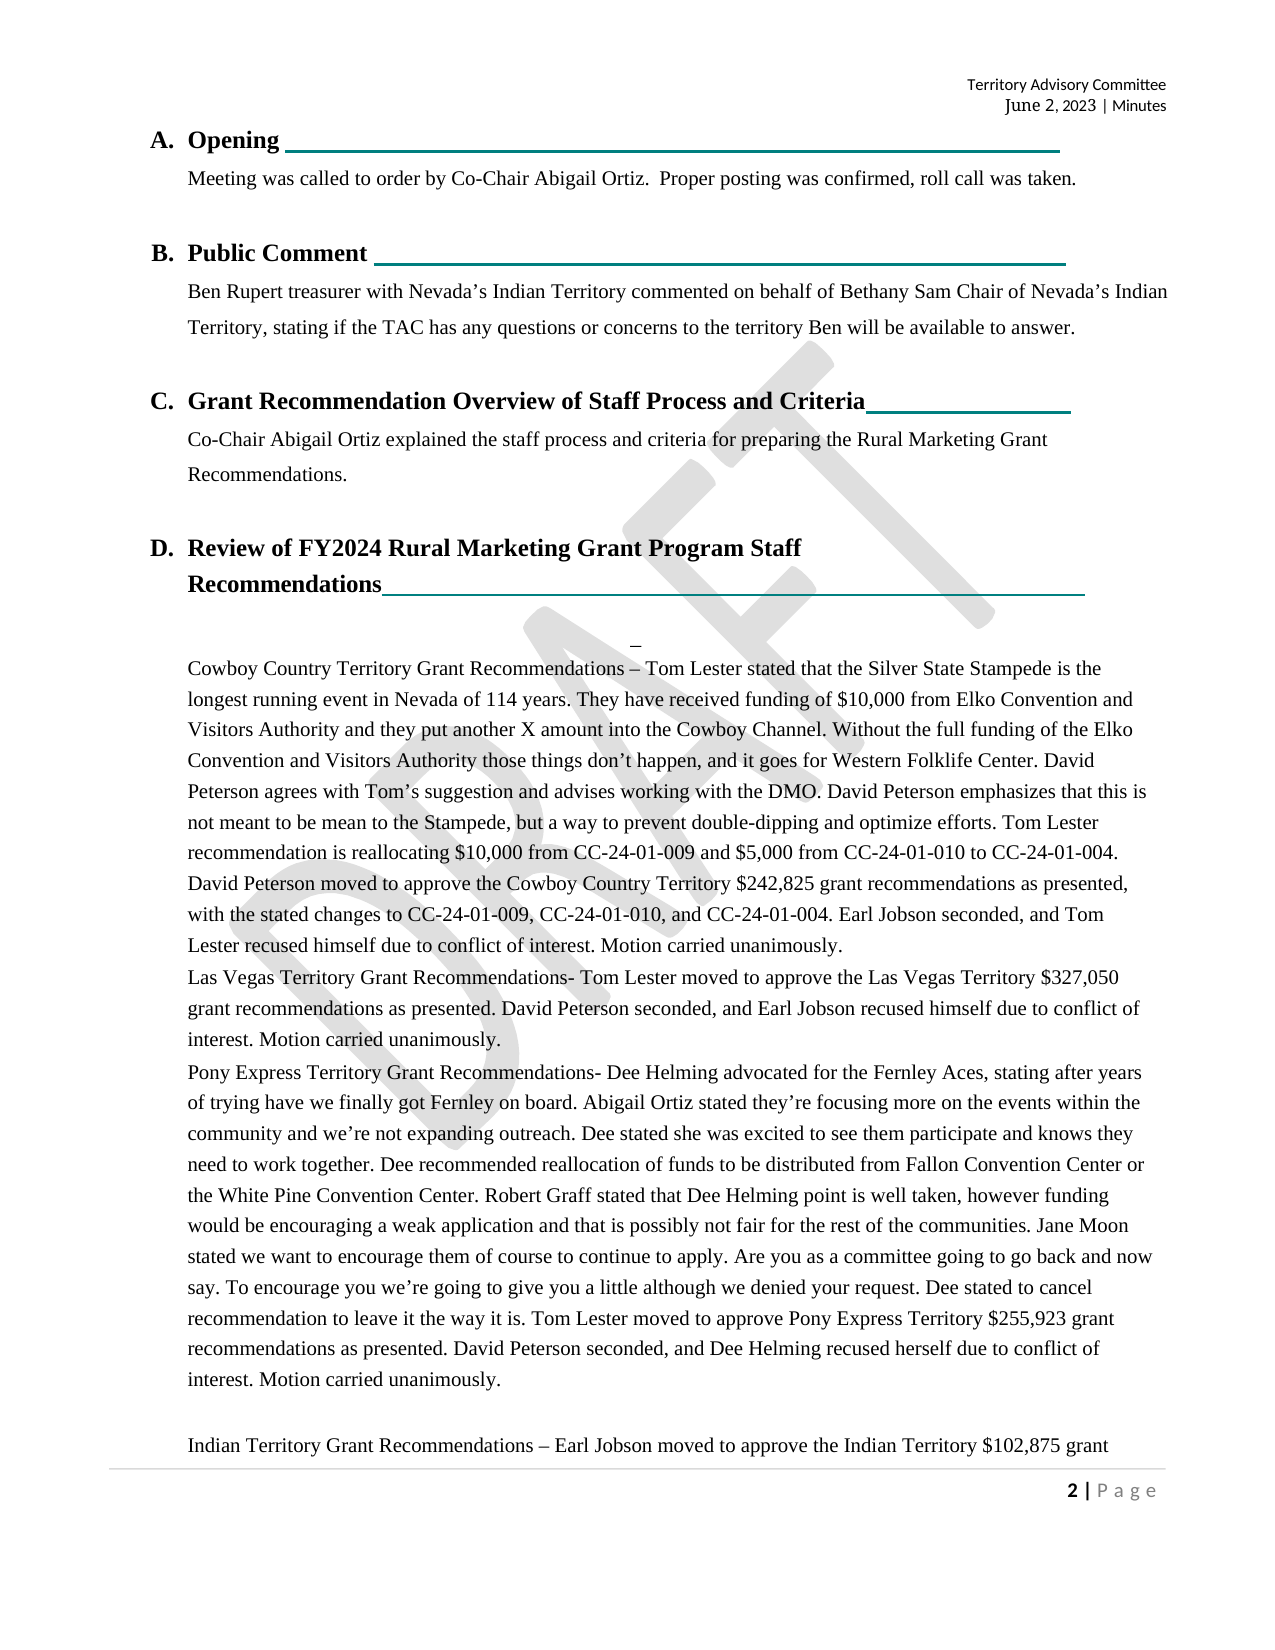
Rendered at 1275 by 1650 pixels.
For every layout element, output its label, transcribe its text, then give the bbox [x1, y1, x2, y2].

subtitle Opening [150, 125, 1177, 154]
text Cowboy Country Territory Grant Recommendations – Tom Lester stated that the Silver State Stampede is the longest running event in Nevada of 114 years. They have received funding of $10,000 from Elko Convention and Visitors Authority and they put another X amount into the Cowboy Channel. Without the full funding of the Elko Convention and Visitors Authority those things don’t happen, and it goes for Western Folklife Center. David Peterson agrees with Tom’s suggestion and advises working with the DMO. David Peterson emphasizes that this is not meant to be mean to the Stampede, but a way to prevent double-dipping and optimize efforts. Tom Lester recommendation is reallocating $10,000 from CC-24-01-009 and $5,000 from CC-24-01-010 to CC-24-01-004. David Peterson moved to approve the Cowboy Country Territory $242,825 grant recommendations as presented, with the stated changes to CC-24-01-009, CC-24-01-010, and CC-24-01-004. Earl Jobson seconded, and Tom Lester recused himself due to conflict of interest. Motion carried unanimously. [187, 646, 1161, 957]
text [187, 1432, 1161, 1457]
text Las Vegas Territory Grant Recommendations- Tom Lester moved to approve the Las Vegas Territory $327,050 grant recommendations as presented. David Peterson seconded, and Earl Jobson recused himself due to conflict of interest. Motion carried unanimously. [187, 965, 1161, 1051]
subtitle Review of FY2024 Rural Marketing Grant Program Staff Recommendations [150, 533, 1086, 598]
list Grant Recommendation Overview of Staff Process and Criteria Co-Chair Abigail Ortiz explained the staff process and criteria for preparing the Rural Marketing Grant Recommendations. [150, 386, 1085, 486]
text June 2, 2023 | Minutes [100, 94, 1167, 116]
text Meeting was called to order by Co-Chair Abigail Ortiz. Proper posting was confirmed, roll call was taken. [187, 166, 1177, 190]
text Ben Rupert treasurer with Nevada’s Indian Territory commented on behalf of Bethany Sam Chair of Nevada’s Indian Territory, stating if the TAC has any questions or concerns to the territory Ben will be available to answer. [187, 279, 1177, 339]
text Pony Express Territory Grant Recommendations- Dee Helming advocated for the Fernley Aces, stating after years of trying have we finally got Fernley on board. Abigail Ortiz stated they’re focusing more on the events within the community and we’re not expanding outreach. Dee stated she was excited to see them participate and knows they need to work together. Dee recommended reallocation of funds to be distributed from Fallon Convention Center or the White Pine Convention Center. Robert Graff stated that Dee Helming point is well taken, however funding would be encouraging a weak application and that is possibly not fair for the rest of the communities. Jane Moon stated we want to encourage them of course to continue to apply. Are you as a committee going to go back and now say. To encourage you we’re going to give you a little although we denied your request. Dee stated to cancel recommendation to leave it the way it is. Tom Lester moved to approve Pony Express Territory $255,923 grant recommendations as presented. David Peterson seconded, and Dee Helming recused herself due to conflict of interest. Motion carried unanimously. [187, 1059, 1161, 1391]
subtitle Public Comment [151, 238, 1177, 267]
text Territory Advisory Committee [100, 75, 1166, 94]
